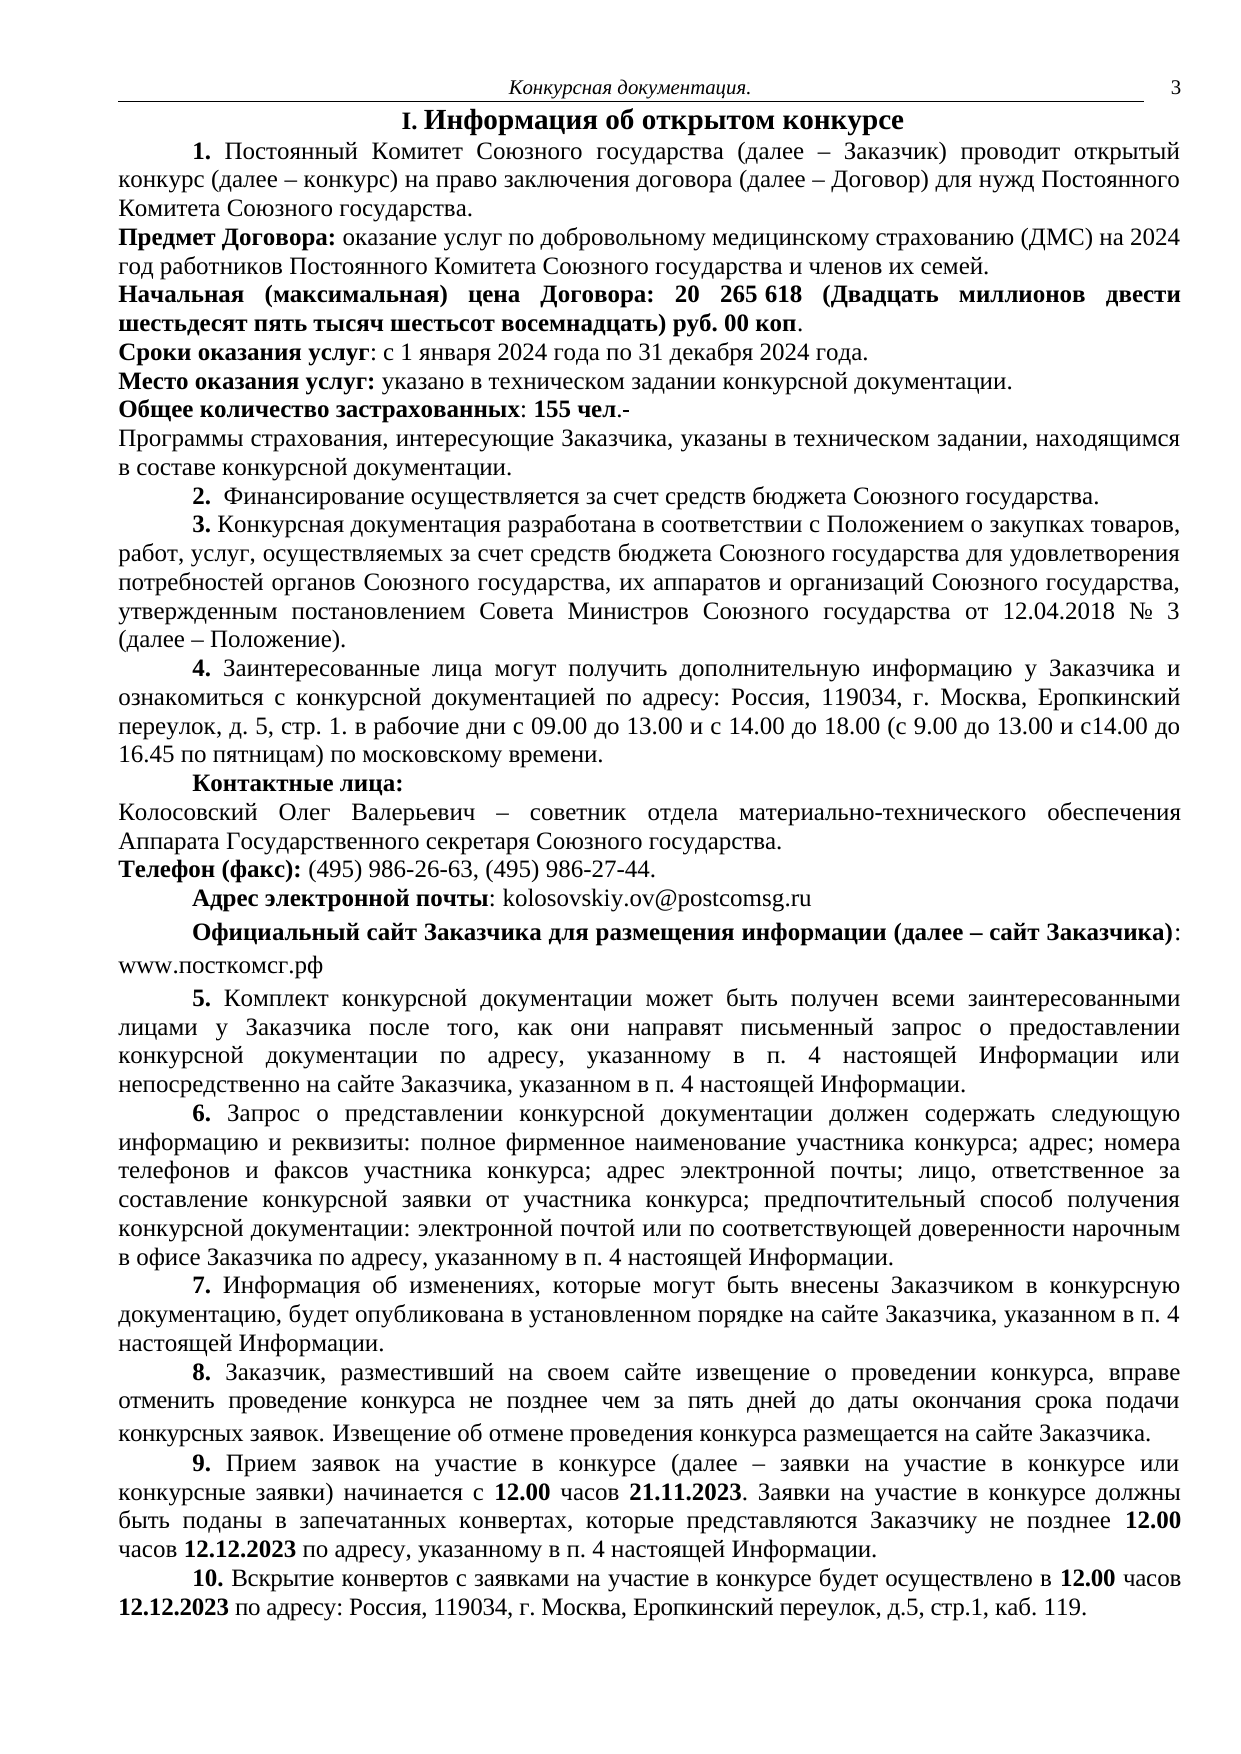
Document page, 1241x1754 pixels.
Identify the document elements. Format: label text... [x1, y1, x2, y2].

text Предмет Договора: оказание услуг по добровольному медицинскому страхованию (ДМС) на 2024 год работников Постоянного Комитета Союзного государства и членов их семей. [118, 222, 1181, 279]
text I. Информация об открытом конкурсе [118, 102, 1181, 136]
text Программы страхования, интересующие Заказчика, указаны в техническом задании, находящимся в составе конкурсной документации. [118, 423, 1181, 481]
text 7. Информация об изменениях, которые могут быть внесены Заказчиком в конкурсную документацию, будет опубликована в установленном порядке на сайте Заказчика, указанном в п. 4 настоящей Информации. [118, 1271, 1181, 1357]
text Общее количество застрахованных: 155 чел. [118, 394, 1181, 423]
text Телефон (факс): (495) 986-26-63, (495) 986-27-44. [118, 854, 1181, 883]
text 1. Постоянный Комитет Союзного государства (далее – Заказчик) проводит открытый конкурс (далее – конкурс) на право заключения договора (далее – Договор) для нужд Постоянного Комитета Союзного государства. [118, 136, 1181, 222]
text 9. Прием заявок на участие в конкурсе (далее – заявки на участие в конкурсе или конкурсные заявки) начинается с 12.00 часов 21.11.2023. Заявки на участие в конкурсе должны быть поданы в запечатанных конвертах, которые представляются Заказчику не позднее 12.00 часов 12.12.2023 по адресу, указанному в п. 4 настоящей Информации. [118, 1448, 1181, 1563]
text Официальный сайт Заказчика для размещения информации (далее – сайт Заказчика): www.посткомсг.рф [118, 917, 1181, 979]
text Колосовский Олег Валерьевич – советник отдела материально-технического обеспечения Аппарата Государственного секретаря Союзного государства. [118, 797, 1181, 854]
text 6. Запрос о представлении конкурсной документации должен содержать следующую информацию и реквизиты: полное фирменное наименование участника конкурса; адрес; номера телефонов и факсов участника конкурса; адрес электронной почты; лицо, ответственное за составление конкурсной заявки от участника конкурса; предпочтительный способ получения конкурсной документации: электронной почтой или по соответствующей доверенности нарочным в офисе Заказчика по адресу, указанному в п. 4 настоящей Информации. [118, 1098, 1181, 1271]
text Адрес электронной почты: kolosovskiy.ov@postcomsg.ru [118, 883, 1181, 912]
text 4. Заинтересованные лица могут получить дополнительную информацию у Заказчика и ознакомиться с конкурсной документацией по адресу: Россия, 119034, г. Москва, Еропкинский переулок, д. 5, стр. 1. в рабочие дни с 09.00 до 13.00 и с 14.00 до 18.00 (с 9.00 до 13.00 и с14.00 до 16.45 по пятницам) по московскому времени. [118, 653, 1181, 768]
text Сроки оказания услуг: с 1 января 2024 года по 31 декабря 2024 года. [118, 337, 1181, 366]
text Начальная (максимальная) цена Договора: 20 265 618 (Двадцать миллионов двести шестьдесят пять тысяч шестьсот восемнадцать) руб. 00 коп. [118, 279, 1181, 337]
text 5. Комплект конкурсной документации может быть получен всеми заинтересованными лицами у Заказчика после того, как они направят письменный запрос о предоставлении конкурсной документации по адресу, указанному в п. 4 настоящей Информации или непосредственно на сайте Заказчика, указанном в п. 4 настоящей Информации. [118, 983, 1181, 1098]
text 10. Вскрытие конвертов с заявками на участие в конкурсе будет осуществлено в 12.00 часов 12.12.2023 по адресу: Россия, 119034, г. Москва, Еропкинский переулок, д.5, стр.1, каб. 119. [118, 1563, 1181, 1620]
text 2. Финансирование осуществляется за счет средств бюджета Союзного государства. [118, 481, 1181, 509]
text Контактные лица: [118, 768, 1181, 797]
text 8. Заказчик, разместивший на своем сайте извещение о проведении конкурса, вправе отменить проведение конкурса не позднее чем за пять дней до даты окончания срока подачи конкурсных заявок. Извещение об отмене проведения конкурса размещается на сайте Заказчика. [118, 1357, 1181, 1448]
text Место оказания услуг: указано в техническом задании конкурсной документации. [118, 366, 1181, 394]
text 3. Конкурсная документация разработана в соответствии с Положением о закупках товаров, работ, услуг, осуществляемых за счет средств бюджета Союзного государства для удовлетворения потребностей органов Союзного государства, их аппаратов и организаций Союзного государства, утвержденным постановлением Совета Министров Союзного государства от 12.04.2018 № 3 (далее – Положение). [118, 509, 1181, 653]
